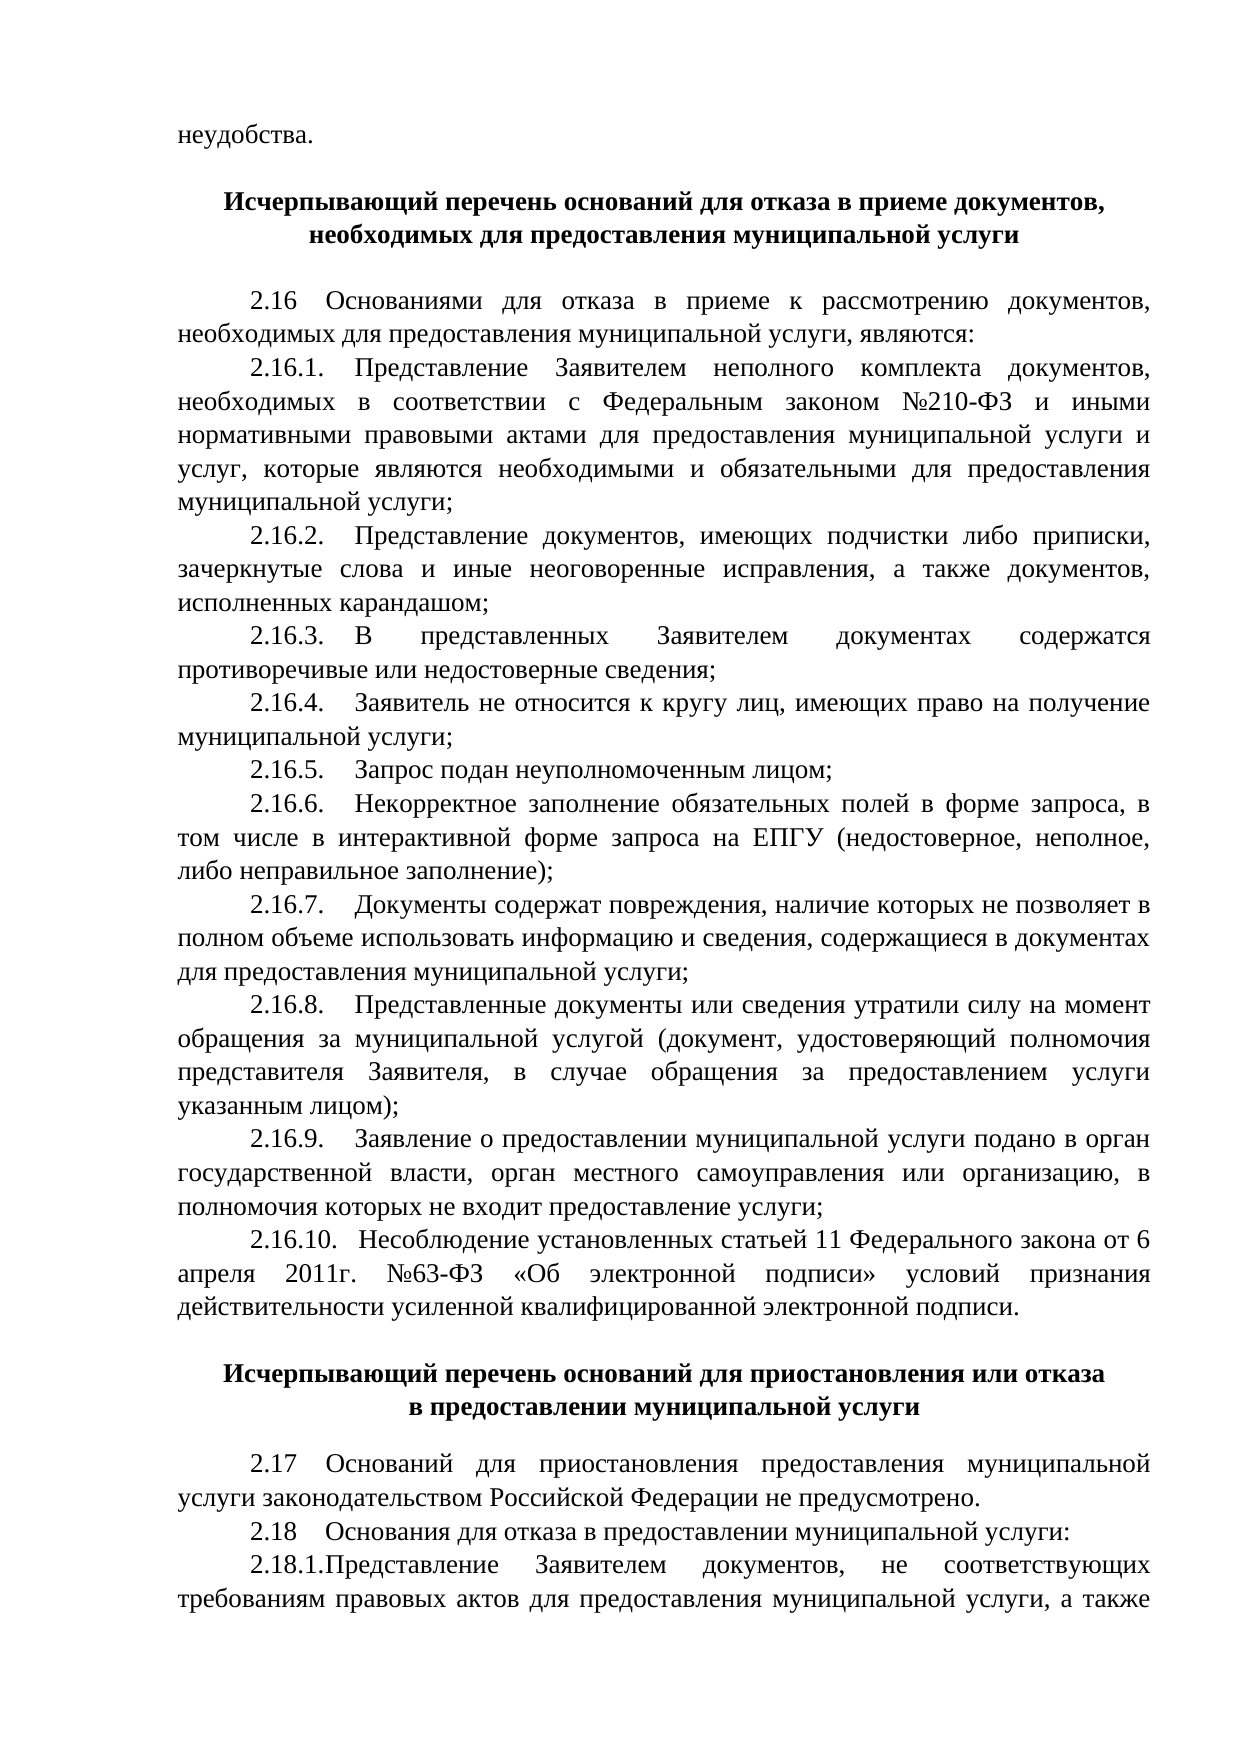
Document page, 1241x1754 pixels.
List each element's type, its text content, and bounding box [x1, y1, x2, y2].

list Запрос подан неуполномоченным лицом; [177, 753, 1152, 785]
list Представление документов, имеющих подчистки либо приписки, зачеркнутые слова и иные неоговоренные исправления, а также документов, исполненных карандашом; [177, 519, 1152, 617]
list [177, 1548, 1152, 1613]
text Исчерпывающий перечень оснований для приостановления или отказа в предоставлении муниципальной услуги [177, 1357, 1152, 1421]
list Несоблюдение установленных статьей 11 Федерального закона от 6 апреля 2011г. №63-ФЗ «Об электронной подписи» условий признания действительности усиленной квалифицированной электронной подписи. [177, 1223, 1152, 1321]
list Представление Заявителем неполного комплекта документов, необходимых в соответствии с Федеральным законом №210-ФЗ и иными нормативными правовыми актами для предоставления муниципальной услуги и услуг, которые являются необходимыми и обязательными для предоставления муниципальной услуги; [177, 351, 1152, 516]
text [177, 118, 1152, 149]
list Основания для отказа в предоставлении муниципальной услуги: [177, 1514, 1152, 1546]
list В представленных Заявителем документах содержатся противоречивые или недостоверные сведения; [177, 619, 1152, 684]
list Некорректное заполнение обязательных полей в форме запроса, в том числе в интерактивной форме запроса на ЕПГУ (недостоверное, неполное, либо неправильное заполнение); [177, 787, 1152, 885]
list Заявление о предоставлении муниципальной услуги подано в орган государственной власти, орган местного самоуправления или организацию, в полномочия которых не входит предоставление услуги; [177, 1122, 1152, 1221]
list Представленные документы или сведения утратили силу на момент обращения за муниципальной услугой (документ, удостоверяющий полномочия представителя Заявителя, в случае обращения за предоставлением услуги указанным лицом); [177, 988, 1152, 1120]
text Исчерпывающий перечень оснований для отказа в приеме документов, необходимых для предоставления муниципальной услуги [177, 185, 1152, 249]
list Документы содержат повреждения, наличие которых не позволяет в полном объеме использовать информацию и сведения, содержащиеся в документах для предоставления муниципальной услуги; [177, 888, 1152, 986]
list Оснований для приостановления предоставления муниципальной услуги законодательством Российской Федерации не предусмотрено. [177, 1447, 1152, 1512]
list Заявитель не относится к кругу лиц, имеющих право на получение муниципальной услуги; [177, 686, 1152, 751]
list Основаниями для отказа в приеме к рассмотрению документов, необходимых для предоставления муниципальной услуги, являются: [177, 284, 1152, 349]
